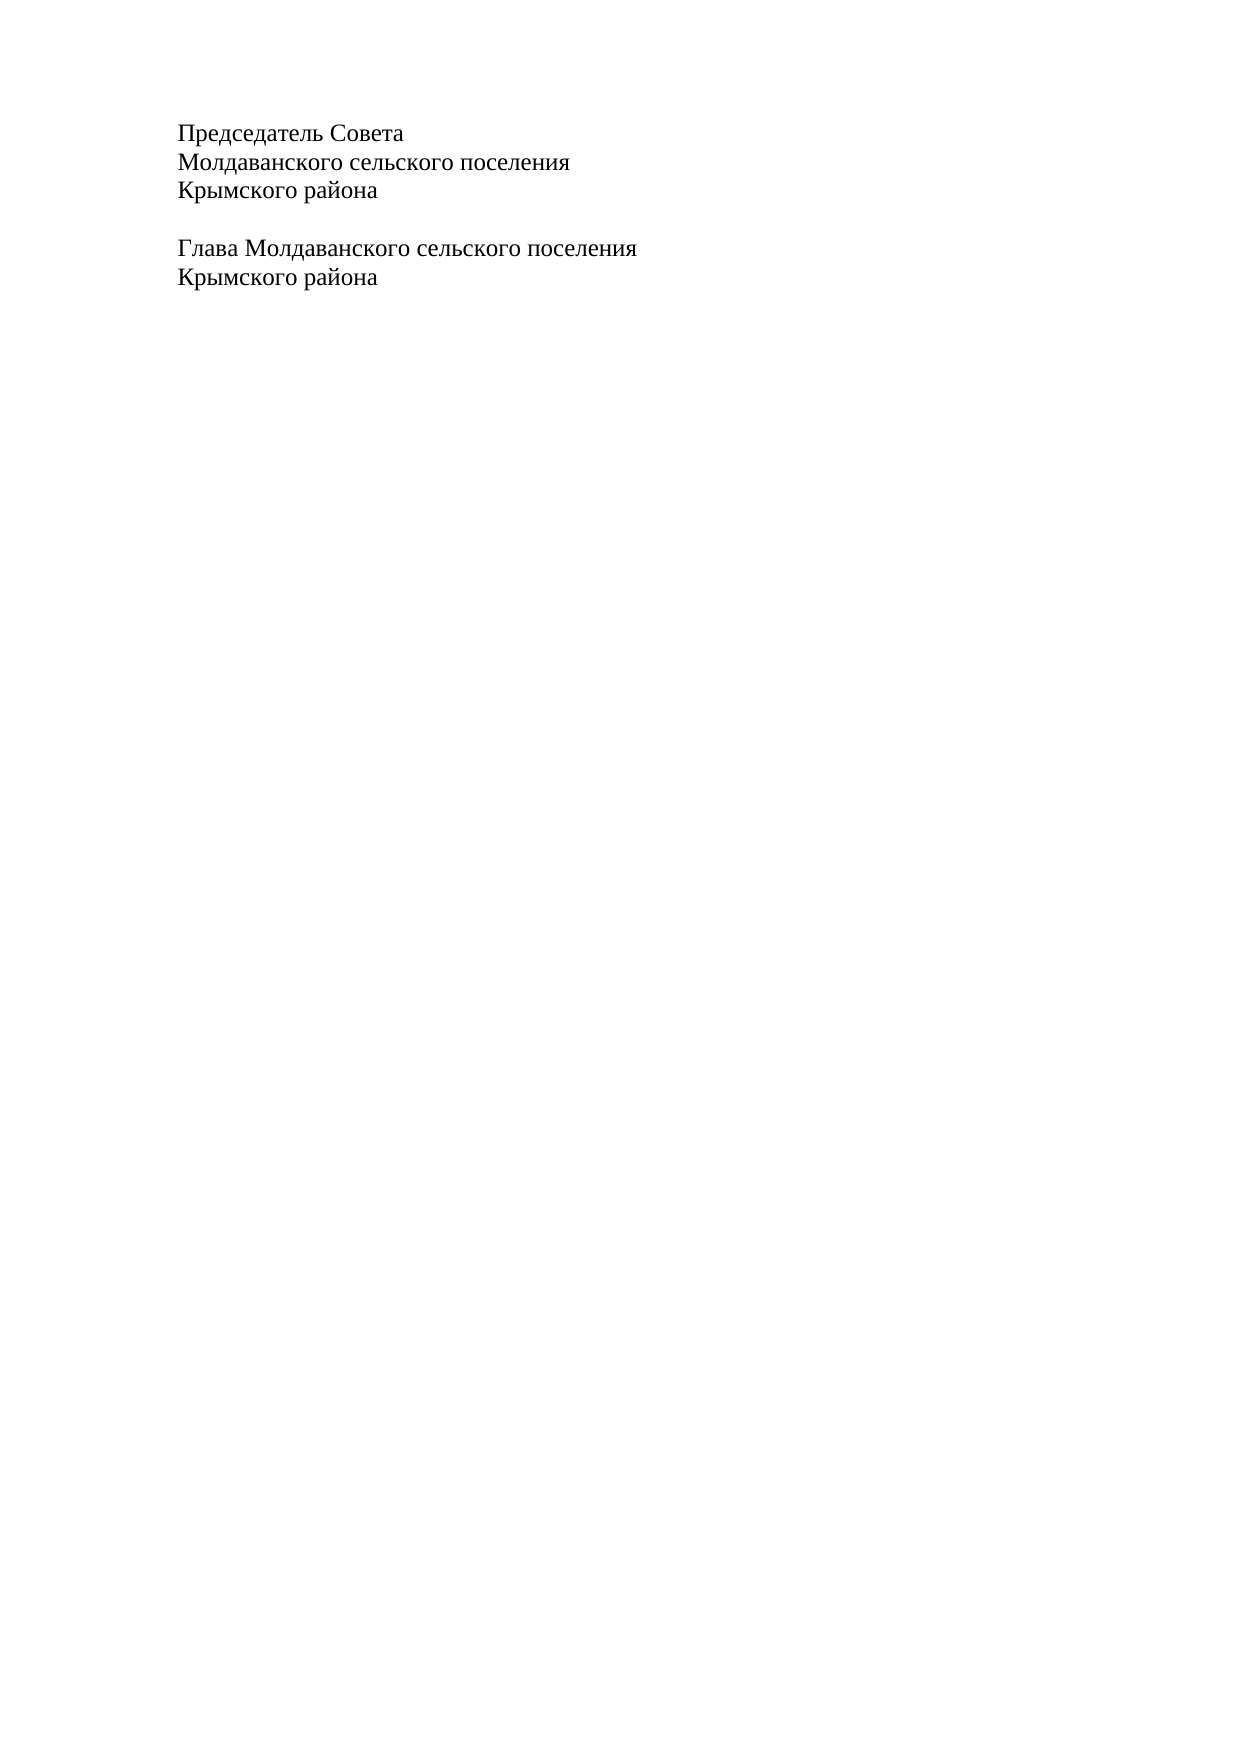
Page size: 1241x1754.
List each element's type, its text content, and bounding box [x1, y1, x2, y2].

text Глава Молдаванского сельского поселения [177, 233, 1152, 262]
text Крымского района [177, 176, 1152, 204]
text Крымского района [177, 262, 1152, 291]
text Председатель Совета [177, 118, 1152, 147]
text Молдаванского сельского поселения [177, 147, 1152, 176]
